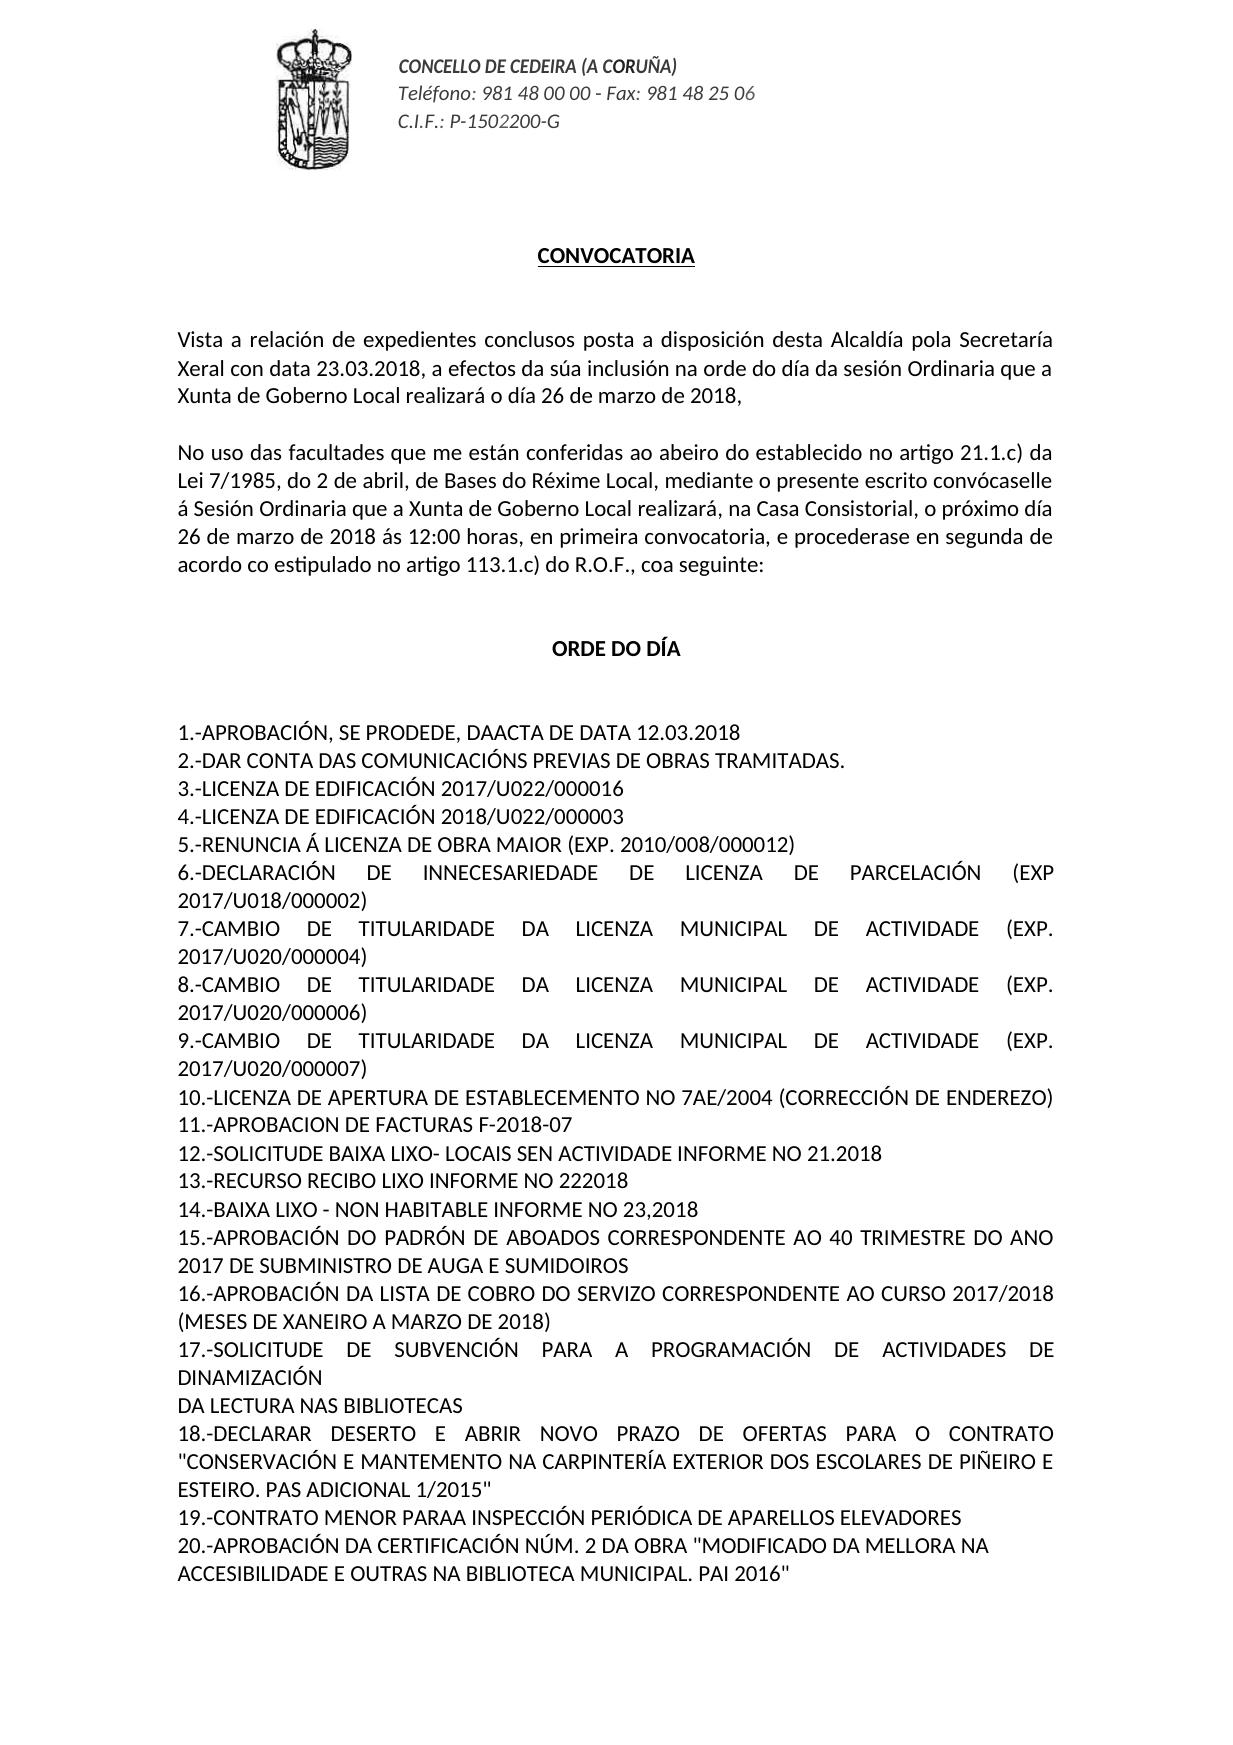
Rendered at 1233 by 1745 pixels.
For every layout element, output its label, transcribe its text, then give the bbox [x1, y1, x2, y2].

text 9.-CAMBIO DE TITULARIDADE DA LICENZA MUNICIPAL DE ACTIVIDADE (EXP. 2017/U020/000007) [177, 1027, 1055, 1083]
text 8.-CAMBIO DE TITULARIDADE DA LICENZA MUNICIPAL DE ACTIVIDADE (EXP. 2017/U020/000006) [177, 971, 1055, 1027]
text 20.-APROBACIÓN DA CERTIFICACIÓN NÚM. 2 DA OBRA "MODIFICADO DA MELLORA NA [177, 1531, 1055, 1559]
text ACCESIBILIDADE E OUTRAS NA BIBLIOTECA MUNICIPAL. PAI 2016" [177, 1559, 1055, 1587]
text 19.-CONTRATO MENOR PARAA INSPECCIÓN PERIÓDICA DE APARELLOS ELEVADORES [177, 1503, 1055, 1531]
text 13.-RECURSO RECIBO LIXO INFORME NO 222018 [177, 1167, 1055, 1195]
text 16.-APROBACIÓN DA LISTA DE COBRO DO SERVIZO CORRESPONDENTE AO CURSO 2017/2018 (MESES DE XANEIRO A MARZO DE 2018) [177, 1279, 1055, 1335]
text 5.-RENUNCIA Á LICENZA DE OBRA MAIOR (EXP. 2010/008/000012) [177, 830, 1055, 858]
picture [276, 29, 352, 170]
text 6.-DECLARACIÓN DE INNECESARIEDADE DE LICENZA DE PARCELACIÓN (EXP 2017/U018/000002) [177, 858, 1055, 914]
text 3.-LICENZA DE EDIFICACIÓN 2017/U022/000016 [177, 774, 1055, 802]
text 7.-CAMBIO DE TITULARIDADE DA LICENZA MUNICIPAL DE ACTIVIDADE (EXP. 2017/U020/000004) [177, 914, 1055, 971]
text 18.-DECLARAR DESERTO E ABRIR NOVO PRAZO DE OFERTAS PARA O CONTRATO "CONSERVACIÓN E MANTEMENTO NA CARPINTERÍA EXTERIOR DOS ESCOLARES DE PIÑEIRO E ESTEIRO. PAS ADICIONAL 1/2015" [177, 1419, 1055, 1503]
text 15.-APROBACIÓN DO PADRÓN DE ABOADOS CORRESPONDENTE AO 40 TRIMESTRE DO ANO 2017 DE SUBMINISTRO DE AUGA E SUMIDOIROS [177, 1223, 1055, 1279]
text 2.-DAR CONTA DAS COMUNICACIÓNS PREVIAS DE OBRAS TRAMITADAS. [177, 746, 1055, 774]
text 10.-LICENZA DE APERTURA DE ESTABLECEMENTO NO 7AE/2004 (CORRECCIÓN DE ENDEREZO) 11.-APROBACION DE FACTURAS F-2018-07 [177, 1083, 1055, 1139]
text Vista a relación de expedientes conclusos posta a disposición desta Alcaldía pola Secretaría Xeral con data 23.03.2018, a efectos da súa inclusión na orde do día da sesión Ordinaria que a Xunta de Goberno Local realizará o día 26 de marzo de 2018, [177, 326, 1055, 410]
text ORDE DO DÍA [177, 634, 1055, 662]
text 17.-SOLICITUDE DE SUBVENCIÓN PARA A PROGRAMACIÓN DE ACTIVIDADES DE DINAMIZACIÓN [177, 1335, 1055, 1391]
text DA LECTURA NAS BIBLIOTECAS [177, 1391, 1055, 1419]
text CONVOCATORIA [177, 242, 1055, 269]
text 1.-APROBACIÓN, SE PRODEDE, DAACTA DE DATA 12.03.2018 [177, 718, 1055, 746]
text 12.-SOLICITUDE BAIXA LIXO- LOCAIS SEN ACTIVIDADE INFORME NO 21.2018 [177, 1139, 1055, 1167]
text No uso das facultades que me están conferidas ao abeiro do establecido no artigo 21.1.c) da Lei 7/1985, do 2 de abril, de Bases do Réxime Local, mediante o presente escrito convócaselle á Sesión Ordinaria que a Xunta de Goberno Local realizará, na Casa Consistorial, o próximo día 26 de marzo de 2018 ás 12:00 horas, en primeira convocatoria, e procederase en segunda de acordo co estipulado no artigo 113.1.c) do R.O.F., coa seguinte: [177, 438, 1055, 578]
text 4.-LICENZA DE EDIFICACIÓN 2018/U022/000003 [177, 802, 1055, 830]
text 14.-BAIXA LIXO - NON HABITABLE INFORME NO 23,2018 [177, 1195, 1055, 1223]
